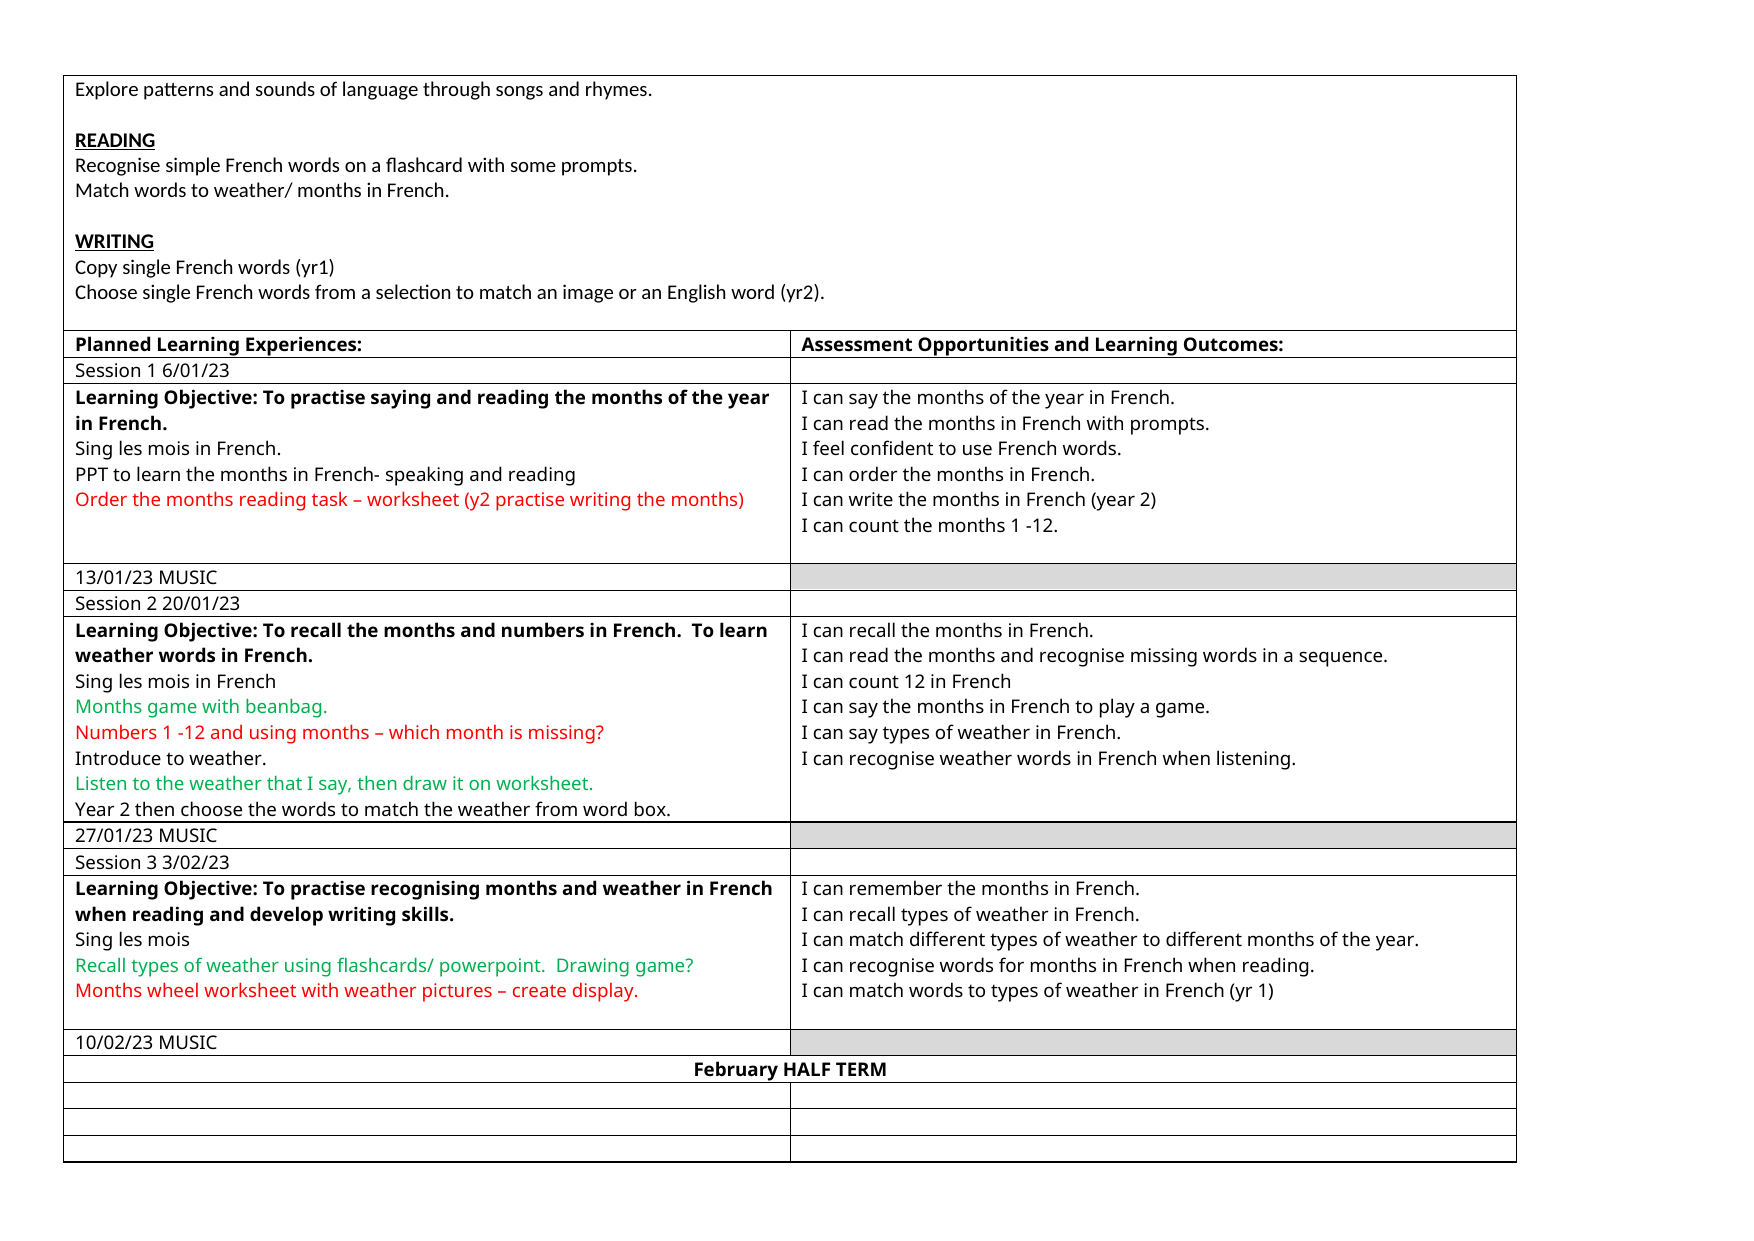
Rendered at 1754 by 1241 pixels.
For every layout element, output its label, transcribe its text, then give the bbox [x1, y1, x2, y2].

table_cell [64, 76, 1516, 330]
table_cell [791, 564, 1516, 589]
table_cell [791, 823, 1516, 848]
table_cell [64, 1083, 790, 1108]
table_cell [64, 1136, 790, 1161]
table_cell [791, 591, 1516, 616]
table_cell Session 1 6/01/23 [64, 358, 790, 383]
table_cell Session 2 20/01/23 [64, 591, 790, 616]
table_cell Learning Objective: To practise recognising months and weather in French when reading and develop writing skills. Sing les mois Recall types of weather using flashcards/ powerpoint. Drawing game? Months wheel worksheet with weather pictures – create display. [64, 876, 790, 1029]
table_cell [791, 1030, 1516, 1055]
table_cell Planned Learning Experiences: [64, 331, 790, 357]
table_cell [791, 1083, 1516, 1108]
table_cell 27/01/23 MUSIC [64, 823, 790, 848]
table_cell [791, 358, 1516, 383]
table_cell Learning Objective: To recall the months and numbers in French. To learn weather words in French. Sing les mois in French Months game with beanbag. Numbers 1 -12 and using months – which month is missing? Introduce to weather. Listen to the weather that I say, then draw it on worksheet. Year 2 then choose the words to match the weather from word box. [64, 617, 790, 821]
table_cell I can remember the months in French. I can recall types of weather in French. I can match different types of weather to different months of the year. I can recognise words for months in French when reading. I can match words to types of weather in French (yr 1) [791, 876, 1516, 1029]
table_cell Session 3 3/02/23 [64, 849, 790, 874]
table_cell 10/02/23 MUSIC [64, 1030, 790, 1055]
table_cell I can say the months of the year in French. I can read the months in French with prompts. I feel confident to use French words. I can order the months in French. I can write the months in French (year 2) I can count the months 1 -12. [791, 384, 1516, 563]
table_cell [791, 1109, 1516, 1135]
table_cell 13/01/23 MUSIC [64, 564, 790, 589]
table_cell I can recall the months in French. I can read the months and recognise missing words in a sequence. I can count 12 in French I can say the months in French to play a game. I can say types of weather in French. I can recognise weather words in French when listening. [791, 617, 1516, 821]
table_cell Assessment Opportunities and Learning Outcomes: [791, 331, 1516, 357]
table_cell [791, 1136, 1516, 1161]
table_cell February HALF TERM [64, 1056, 1516, 1082]
table_cell Learning Objective: To practise saying and reading the months of the year in French. Sing les mois in French. PPT to learn the months in French- speaking and reading Order the months reading task – worksheet (y2 practise writing the months) [64, 384, 790, 563]
table_cell [791, 849, 1516, 874]
table_cell [64, 1109, 790, 1135]
